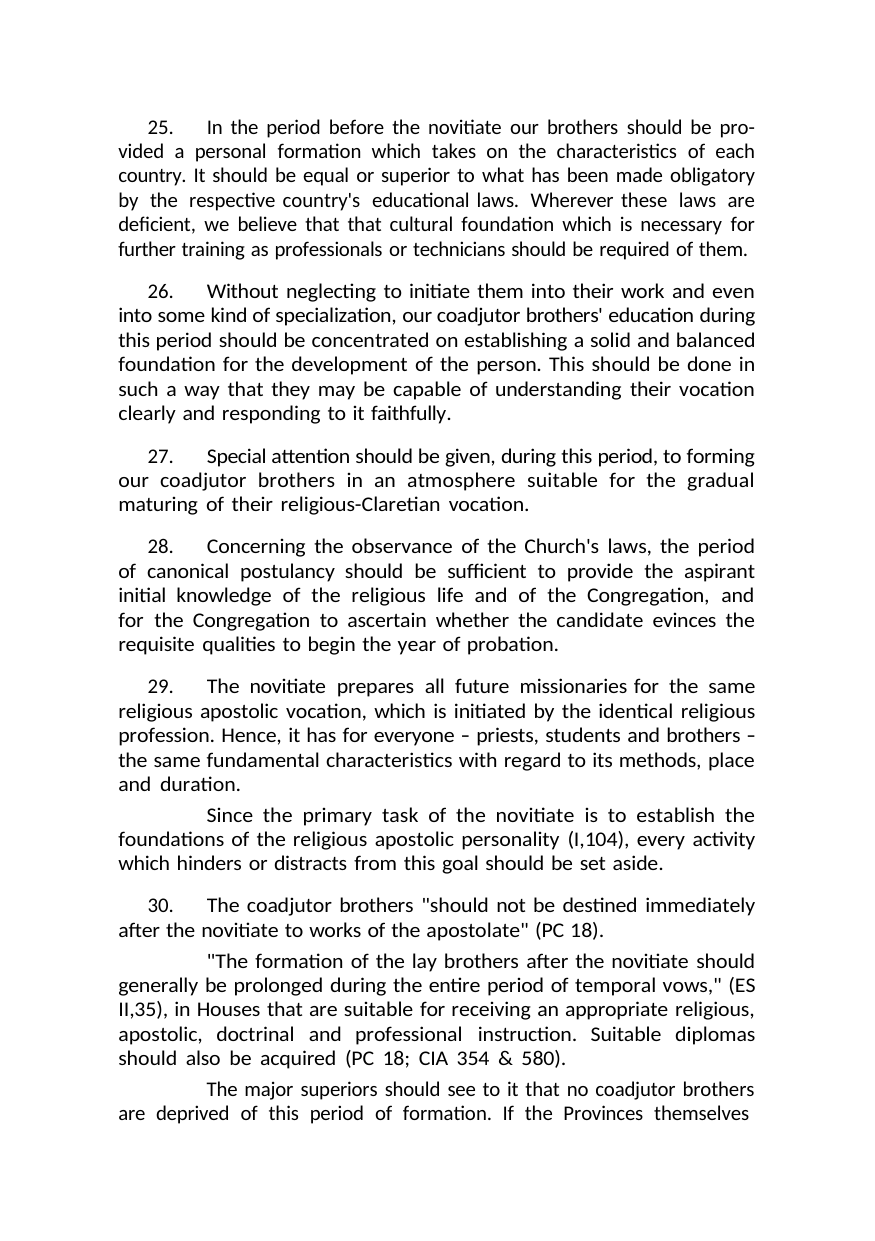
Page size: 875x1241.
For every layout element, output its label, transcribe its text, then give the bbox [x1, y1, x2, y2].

list Concerning the observance of the Church's laws, the period of canonical postulancy should be sufficient to provide the aspirant initial knowledge of the religious life and of the Congregation, and for the Congregation to ascertain whether the candidate evinces the requisite qualities to begin the year of probation. [118, 534, 755, 657]
list Without neglecting to initiate them into their work and even into some kind of specialization, our coadjutor brothers' education during this period should be concentrated on establishing a solid and balanced foundation for the development of the person. This should be done in such a way that they may be capable of understanding their vocation clearly and responding to it faithfully. [118, 279, 755, 426]
text Since the primary task of the novitiate is to establish the foundations of the religious apostolic personality (I,104), every activity which hinders or distracts from this goal should be set aside. [118, 802, 756, 876]
list Special attention should be given, during this period, to forming our coadjutor brothers in an atmosphere suitable for the gradual maturing of their religious-Claretian vocation. [118, 443, 755, 517]
list The novitiate prepares all future missionaries for the same religious apostolic vocation, which is initiated by the identical religious profession. Hence, it has for everyone - priests, students and brothers - the same fundamental characteristics with regard to its methods, place and duration. [118, 674, 755, 797]
text "The formation of the lay brothers after the novitiate should generally be prolonged during the entire period of temporal vows," (ES II,35), in Houses that are suitable for receiving an appropriate religious, apostolic, doctrinal and professional instruction. Suitable diplomas should also be acquired (PC 18; CIA 354 & 580). [118, 948, 755, 1071]
list The coadjutor brothers "should not be destined immediately after the novitiate to works of the apostolate" (PC 18). [118, 893, 755, 942]
list In the period before the novitiate our brothers should be pro- vided a personal formation which takes on the characteristics of each country. It should be equal or superior to what has been made obligatory by the respective country's educational laws. Wherever these laws are deficient, we believe that that cultural foundation which is necessary for further training as professionals or technicians should be required of them. [118, 115, 755, 262]
text The major superiors should see to it that no coadjutor brothers are deprived of this period of formation. If the Provinces themselves [118, 1076, 755, 1126]
